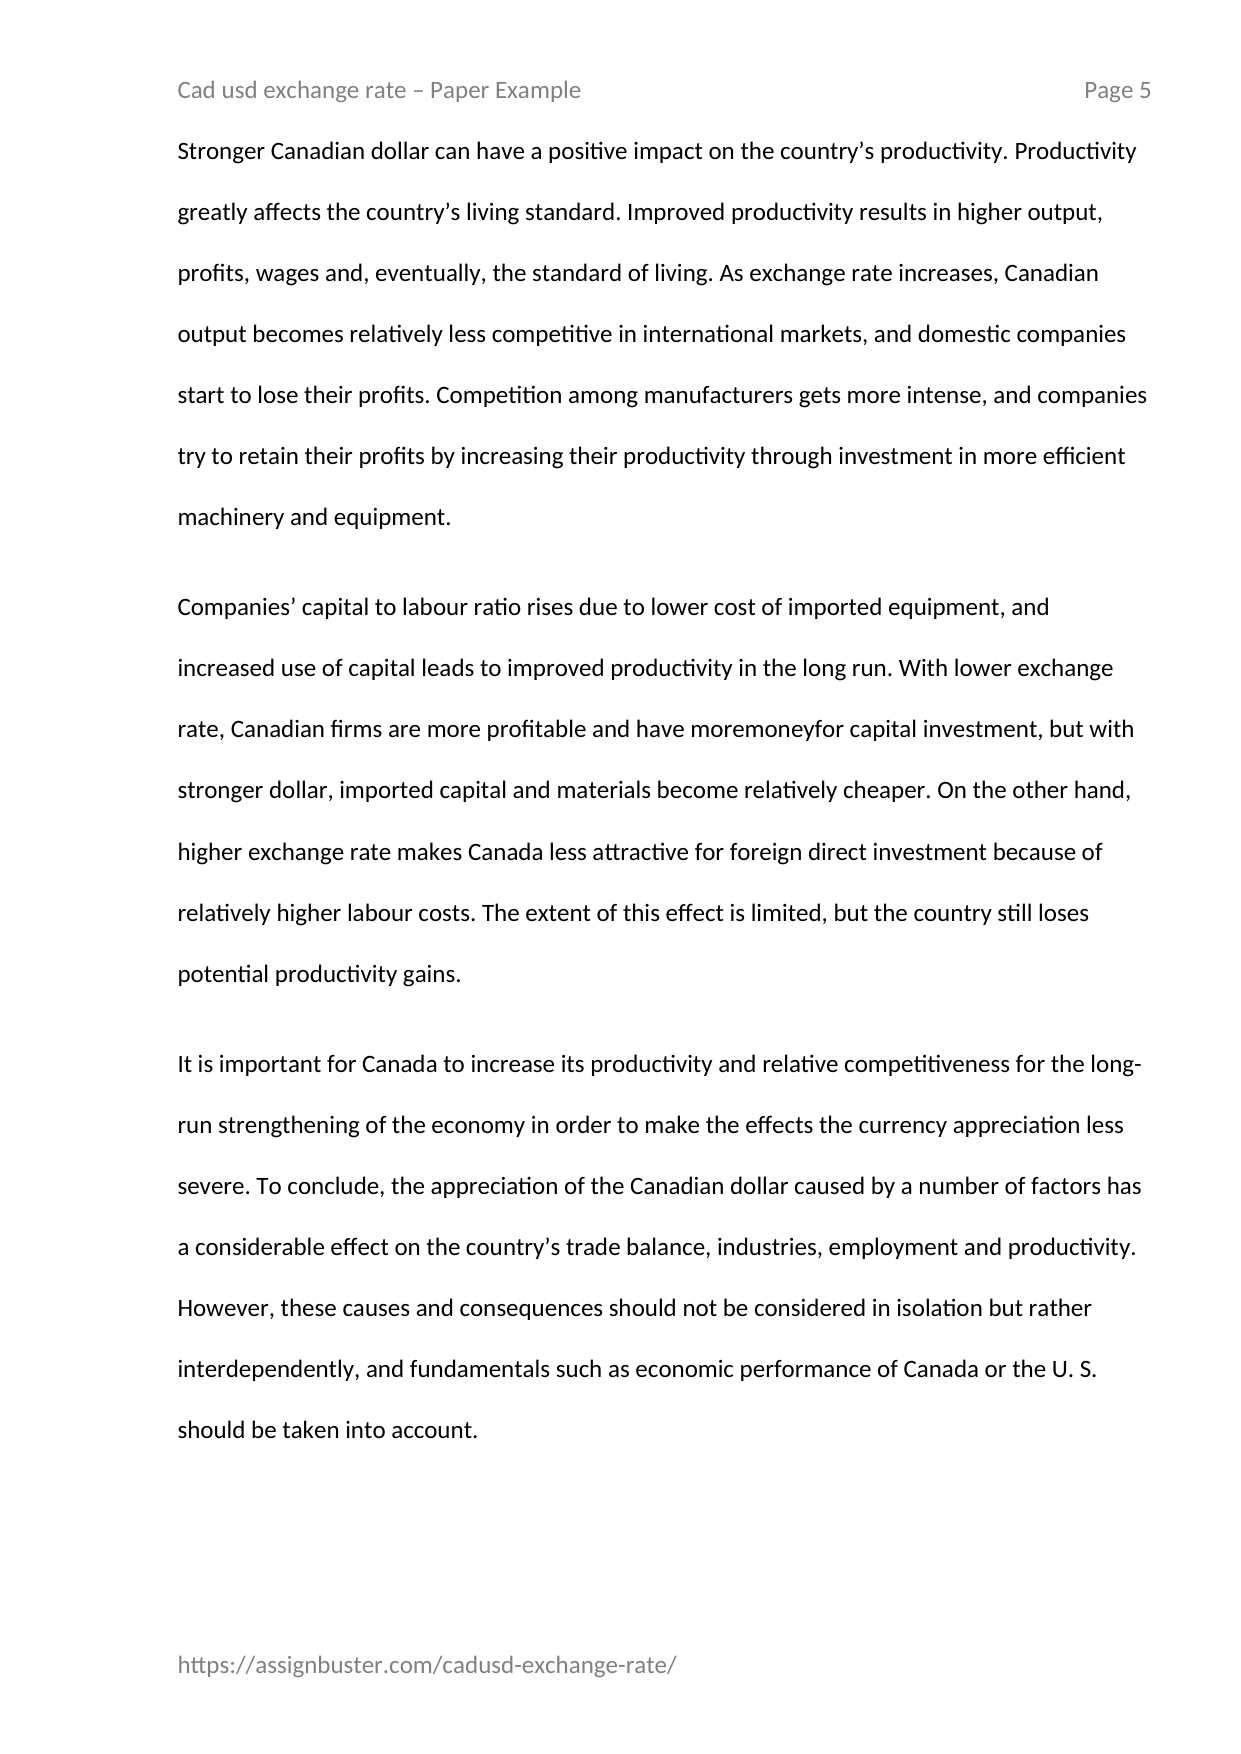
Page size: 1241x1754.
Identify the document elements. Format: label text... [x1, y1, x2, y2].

text It is important for Canada to increase its productivity and relative competitiveness for the long-run strengthening of the economy in order to make the effects the currency appreciation less severe. To conclude, the appreciation of the Canadian dollar caused by a number of factors has a considerable effect on the country’s trade balance, industries, employment and productivity. However, these causes and consequences should not be considered in isolation but rather interdependently, and fundamentals such as economic performance of Canada or the U. S. should be taken into account. [177, 1048, 1152, 1445]
text Stronger Canadian dollar can have a positive impact on the country’s productivity. Productivity greatly affects the country’s living standard. Improved productivity results in higher output, profits, wages and, eventually, the standard of living. As exchange rate increases, Canadian output becomes relatively less competitive in international markets, and domestic companies start to lose their profits. Competition among manufacturers gets more intense, and companies try to retain their profits by increasing their productivity through investment in more efficient machinery and equipment. [177, 135, 1152, 532]
text Companies’ capital to labour ratio rises due to lower cost of imported equipment, and increased use of capital leads to improved productivity in the long run. With lower exchange rate, Canadian firms are more profitable and have moremoneyfor capital investment, but with stronger dollar, imported capital and materials become relatively cheaper. On the other hand, higher exchange rate makes Canada less attractive for foreign direct investment because of relatively higher labour costs. The extent of this effect is limited, but the country still loses potential productivity gains. [177, 592, 1152, 988]
